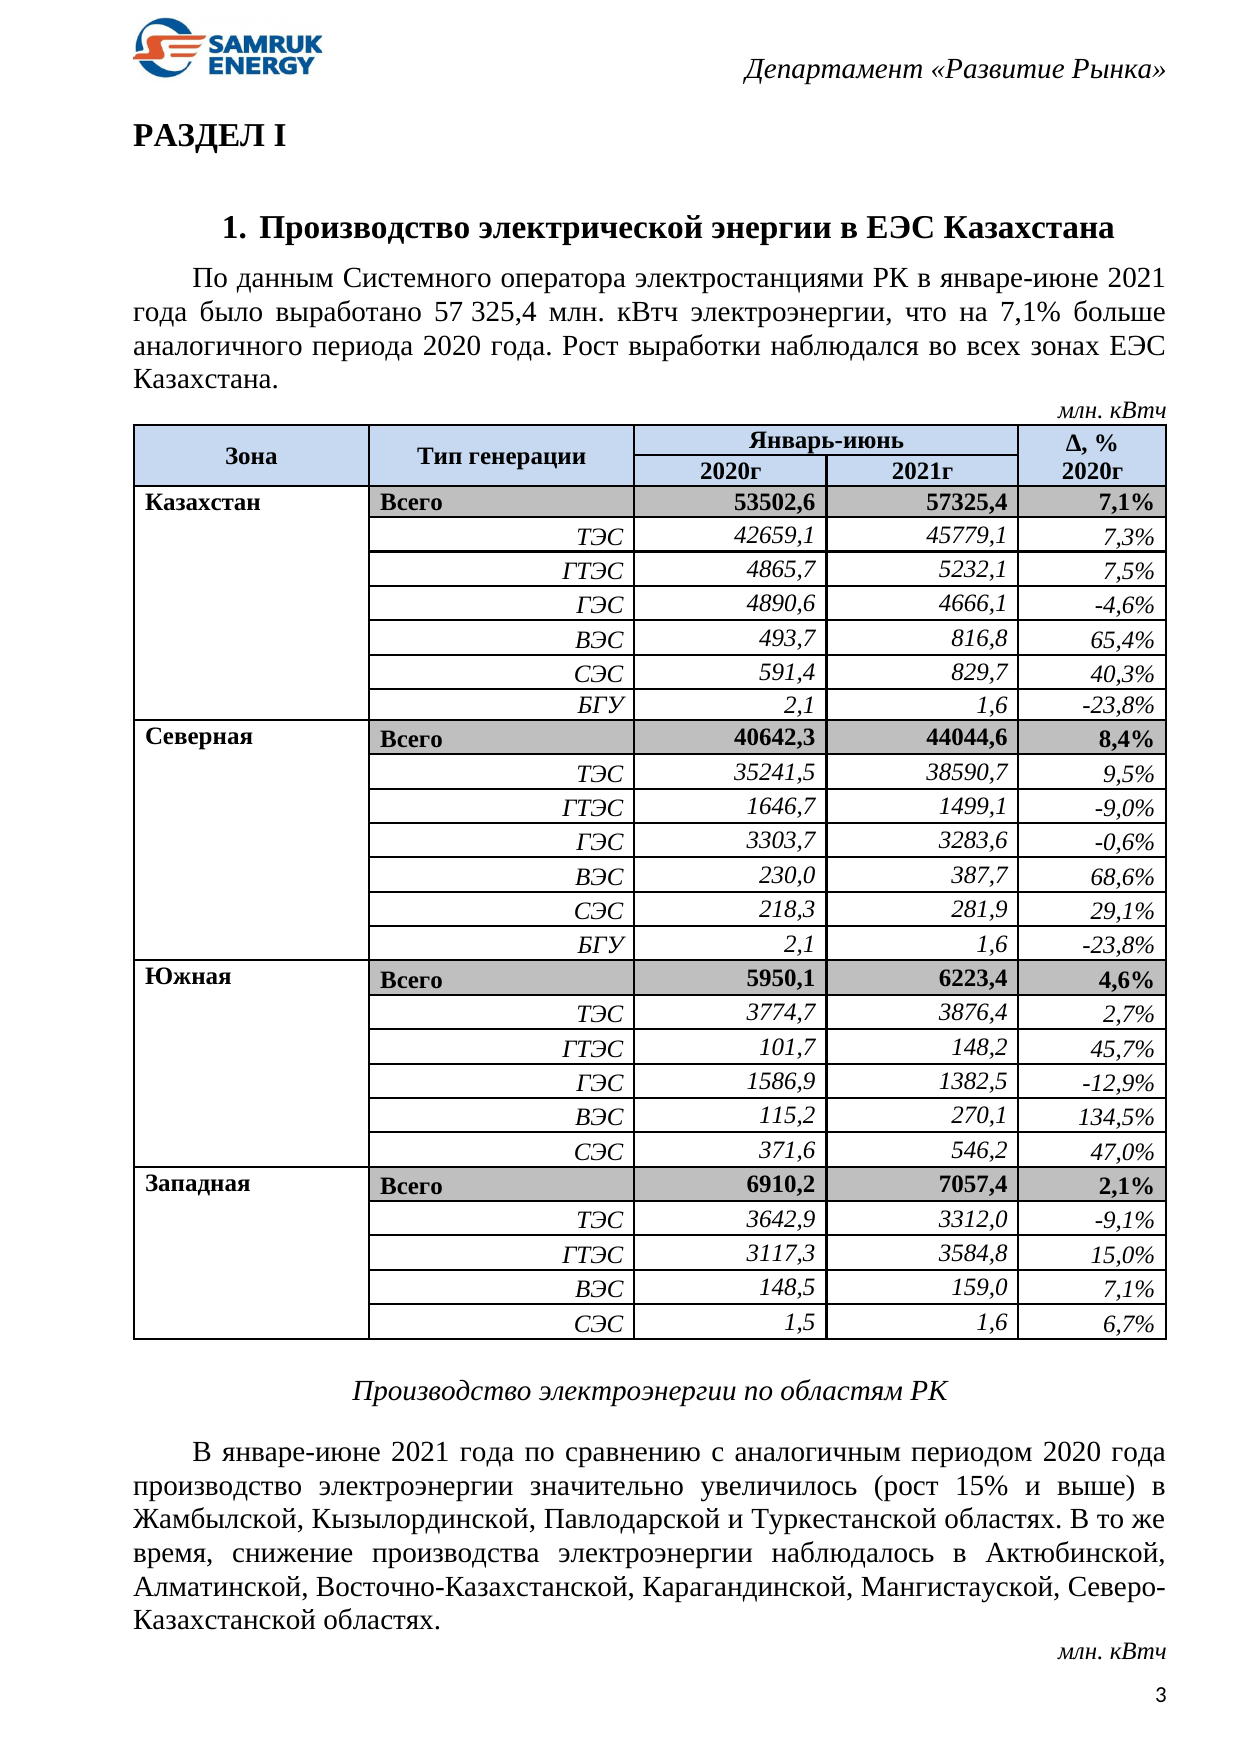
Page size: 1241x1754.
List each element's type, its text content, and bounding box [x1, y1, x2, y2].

table_cell 3774,7 [635, 996, 825, 1028]
table_cell 1,6 [828, 927, 1017, 959]
table_cell ГТЭС [370, 553, 633, 585]
subtitle Производство электрической энергии в ЕЭС Казахстана [222, 208, 1167, 246]
table_cell ВЭС [370, 858, 633, 891]
table_cell 7,1% [1019, 487, 1165, 516]
table_cell 29,1% [1019, 893, 1165, 925]
table_cell -0,6% [1019, 824, 1165, 856]
table_cell Всего [370, 487, 633, 516]
table_cell 1,5 [635, 1305, 825, 1337]
table_cell 68,6% [1019, 858, 1165, 891]
table_cell 230,0 [635, 858, 825, 891]
text В январе-июне 2021 года по сравнению с аналогичным периодом 2020 года производство электроэнергии значительно увеличилось (рост 15% и выше) в Жамбылской, Кызылординской, Павлодарской и Туркестанской областях. В то же время, снижение производства электроэнергии наблюдалось в Актюбинской, Алматинской, Восточно-Казахстанской, Карагандинской, Мангистауской, Северо-Казахстанской областях. [133, 1434, 1167, 1636]
table_cell 4865,7 [635, 553, 825, 585]
table_cell 2,1% [1019, 1168, 1165, 1200]
table_cell -9,1% [1019, 1202, 1165, 1234]
table_cell 9,5% [1019, 755, 1165, 787]
table_cell 2,1 [635, 690, 825, 719]
table_cell СЭС [370, 893, 633, 925]
table_cell 45779,1 [828, 518, 1017, 550]
table_cell 40642,3 [635, 721, 825, 753]
table_cell 3642,9 [635, 1202, 825, 1234]
table_header Январь-июнь [635, 426, 1017, 454]
table_cell ГТЭС [370, 1030, 633, 1062]
table_cell ТЭС [370, 755, 633, 787]
table_cell 591,4 [635, 656, 825, 688]
table_cell СЭС [370, 1305, 633, 1337]
table_cell 7,1% [1019, 1271, 1165, 1303]
table_cell ГЭС [370, 587, 633, 619]
table_cell 2021г [828, 456, 1017, 485]
table_cell 387,7 [828, 858, 1017, 891]
table_cell 7,3% [1019, 518, 1165, 550]
subtitle Производство электроэнергии по областям РК [133, 1373, 1167, 1407]
table_cell Казахстан [135, 487, 368, 719]
table_cell 1382,5 [828, 1065, 1017, 1097]
table_cell 4890,6 [635, 587, 825, 619]
table_cell 4,6% [1019, 961, 1165, 994]
table_cell 371,6 [635, 1133, 825, 1166]
table_cell 42659,1 [635, 518, 825, 550]
table_cell БГУ [370, 927, 633, 959]
table_cell 816,8 [828, 621, 1017, 653]
table_cell 115,2 [635, 1099, 825, 1131]
table_cell 6910,2 [635, 1168, 825, 1200]
table_cell ГТЭС [370, 1236, 633, 1269]
table_cell 4666,1 [828, 587, 1017, 619]
table_cell ГЭС [370, 824, 633, 856]
table_cell Всего [370, 961, 633, 994]
table_cell 7057,4 [828, 1168, 1017, 1200]
table_cell 35241,5 [635, 755, 825, 787]
table_header Зона [135, 426, 368, 485]
table_cell 6,7% [1019, 1305, 1165, 1337]
table_cell 3283,6 [828, 824, 1017, 856]
table_cell 2,1 [635, 927, 825, 959]
table_cell 829,7 [828, 656, 1017, 688]
table_cell -23,8% [1019, 927, 1165, 959]
table_cell -23,8% [1019, 690, 1165, 719]
table_cell 2020г [635, 456, 825, 485]
table_cell Южная [135, 961, 368, 1166]
table_cell 2,7% [1019, 996, 1165, 1028]
table_cell 1,6 [828, 1305, 1017, 1337]
text млн. кВтч [133, 1636, 1167, 1664]
table_cell 1499,1 [828, 790, 1017, 822]
table_cell 5232,1 [828, 553, 1017, 585]
table_cell Всего [370, 1168, 633, 1200]
table_cell БГУ [370, 690, 633, 719]
table_cell 15,0% [1019, 1236, 1165, 1269]
table_cell ВЭС [370, 1099, 633, 1131]
table_cell СЭС [370, 1133, 633, 1166]
table_cell 38590,7 [828, 755, 1017, 787]
table_cell ВЭС [370, 621, 633, 653]
table_cell 57325,4 [828, 487, 1017, 516]
picture [132, 17, 323, 82]
table_cell 44044,6 [828, 721, 1017, 753]
table_cell 1,6 [828, 690, 1017, 719]
table_cell 3303,7 [635, 824, 825, 856]
text По данным Системного оператора электростанциями РК в январе-июне 2021 года было выработано 57 325,4 млн. кВтч электроэнергии, что на 7,1% больше аналогичного периода 2020 года. Рост выработки наблюдался во всех зонах ЕЭС Казахстана. [133, 261, 1167, 395]
table_header Тип генерации [370, 426, 633, 485]
table_cell 40,3% [1019, 656, 1165, 688]
table_header Δ, % 2020г [1019, 426, 1165, 485]
text млн. кВтч [133, 395, 1167, 423]
table_cell Западная [135, 1168, 368, 1337]
table_cell 6223,4 [828, 961, 1017, 994]
table_cell 148,5 [635, 1271, 825, 1303]
table_cell 3584,8 [828, 1236, 1017, 1269]
table_cell ТЭС [370, 518, 633, 550]
table_cell 45,7% [1019, 1030, 1165, 1062]
subtitle РАЗДЕЛ I [133, 115, 1167, 153]
table_cell 218,3 [635, 893, 825, 925]
table_cell 65,4% [1019, 621, 1165, 653]
table_cell ГЭС [370, 1065, 633, 1097]
table_cell 7,5% [1019, 553, 1165, 585]
table_cell ТЭС [370, 996, 633, 1028]
table_cell -12,9% [1019, 1065, 1165, 1097]
table_cell 5950,1 [635, 961, 825, 994]
table_cell -9,0% [1019, 790, 1165, 822]
table_cell ТЭС [370, 1202, 633, 1234]
table_cell 1586,9 [635, 1065, 825, 1097]
table_cell 159,0 [828, 1271, 1017, 1303]
table_cell СЭС [370, 656, 633, 688]
table_cell 53502,6 [635, 487, 825, 516]
table_cell 270,1 [828, 1099, 1017, 1131]
table_cell -4,6% [1019, 587, 1165, 619]
table_cell 101,7 [635, 1030, 825, 1062]
table_cell 134,5% [1019, 1099, 1165, 1131]
table_cell ВЭС [370, 1271, 633, 1303]
table_cell ГТЭС [370, 790, 633, 822]
table_cell 493,7 [635, 621, 825, 653]
table_cell Северная [135, 721, 368, 959]
table_cell 8,4% [1019, 721, 1165, 753]
table_cell 47,0% [1019, 1133, 1165, 1166]
table_cell 3876,4 [828, 996, 1017, 1028]
table_cell 281,9 [828, 893, 1017, 925]
table_cell Всего [370, 721, 633, 753]
table_cell 1646,7 [635, 790, 825, 822]
table_cell 3312,0 [828, 1202, 1017, 1234]
table_cell 3117,3 [635, 1236, 825, 1269]
table_cell 546,2 [828, 1133, 1017, 1166]
table_cell 148,2 [828, 1030, 1017, 1062]
